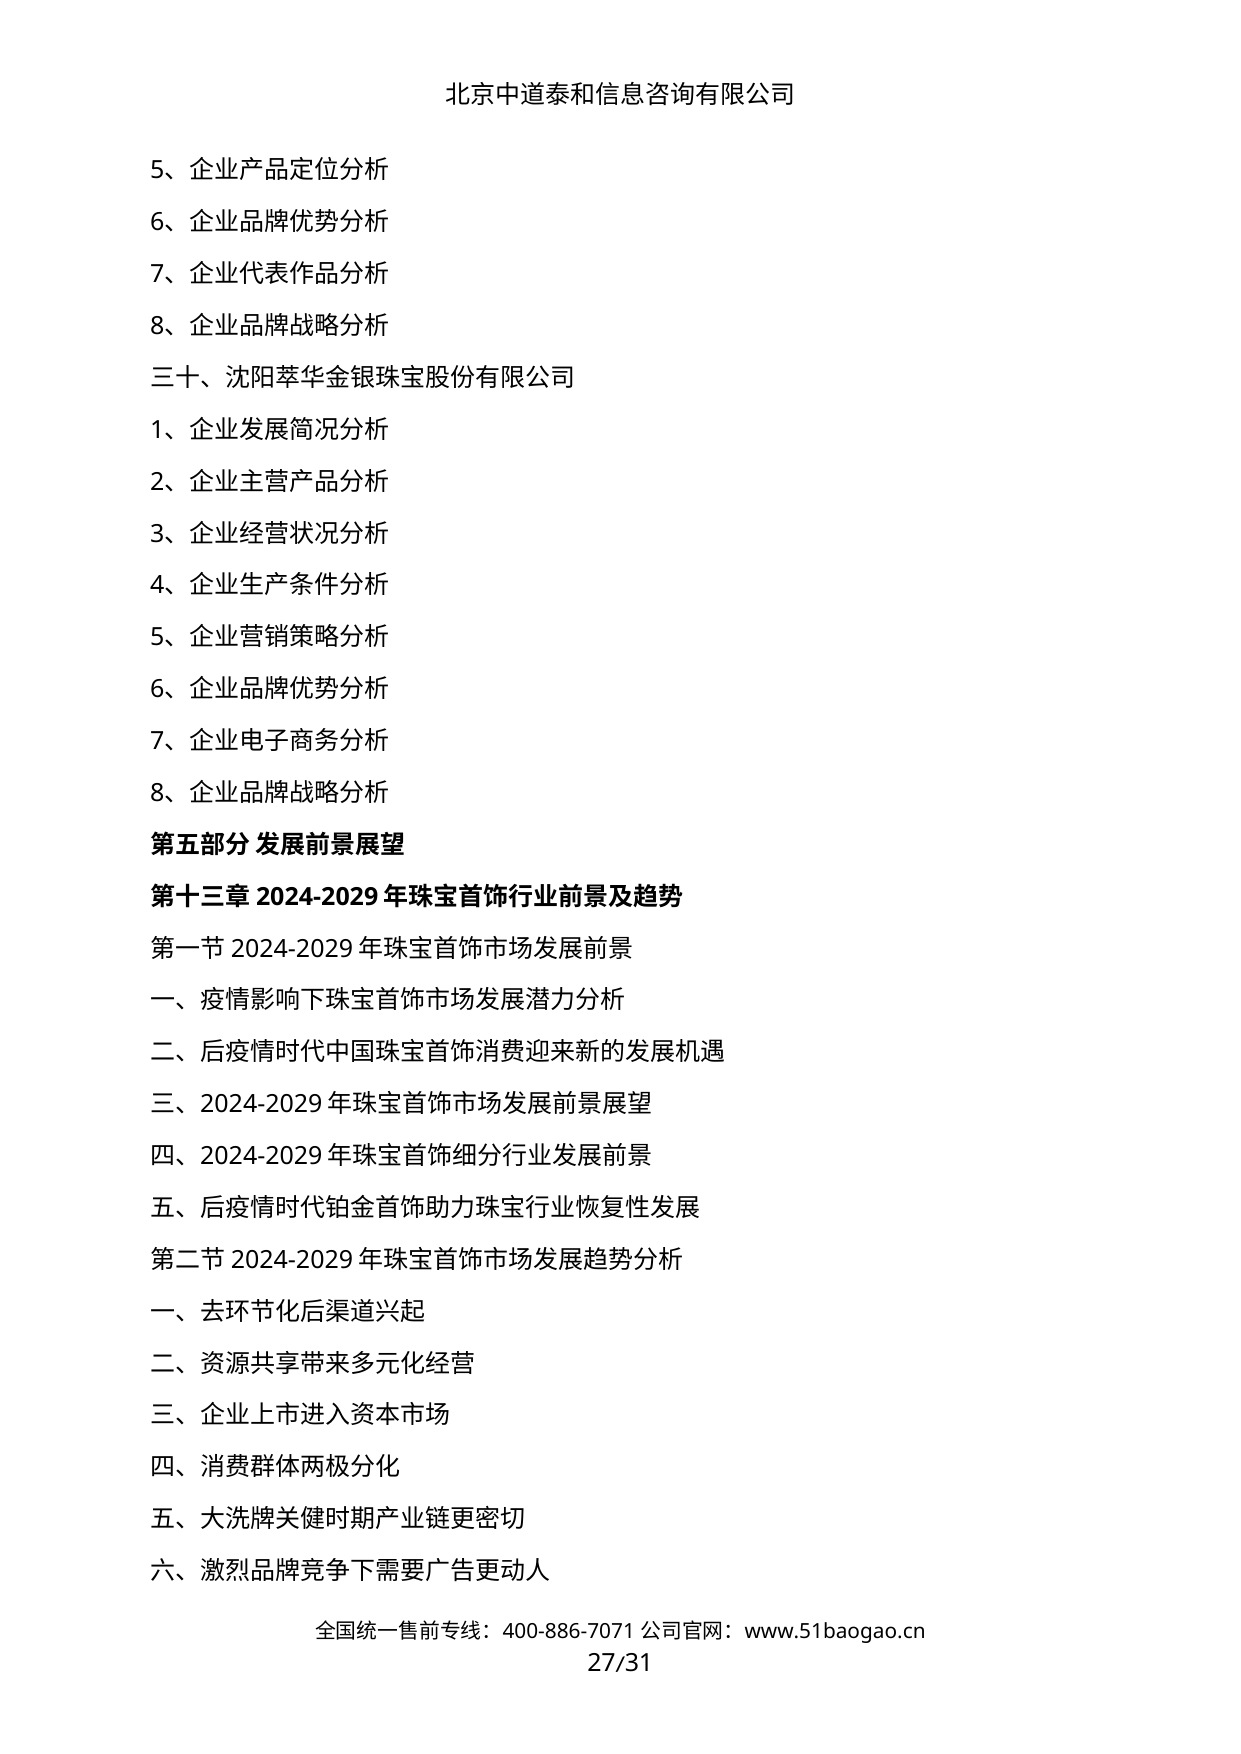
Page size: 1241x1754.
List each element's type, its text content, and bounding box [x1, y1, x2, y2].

text 3、企业经营状况分析 [150, 513, 1090, 549]
text 二、后疫情时代中国珠宝首饰消费迎来新的发展机遇 [150, 1032, 1090, 1068]
text 二、资源共享带来多元化经营 [150, 1343, 1090, 1379]
text 第五部分 发展前景展望 [150, 824, 1090, 861]
text 四、2024-2029年珠宝首饰细分行业发展前景 [150, 1136, 1090, 1172]
text 三十、沈阳萃华金银珠宝股份有限公司 [150, 357, 1090, 394]
text 第二节 2024-2029年珠宝首饰市场发展趋势分析 [150, 1239, 1090, 1276]
text 6、企业品牌优势分析 [150, 202, 1090, 238]
text 三、企业上市进入资本市场 [150, 1395, 1090, 1431]
text 8、企业品牌战略分析 [150, 306, 1090, 342]
text 五、大洗牌关健时期产业链更密切 [150, 1499, 1090, 1535]
text 一、去环节化后渠道兴起 [150, 1291, 1090, 1327]
text 7、企业电子商务分析 [150, 721, 1090, 757]
text 4、企业生产条件分析 [150, 565, 1090, 601]
text 一、疫情影响下珠宝首饰市场发展潜力分析 [150, 980, 1090, 1016]
text 三、2024-2029年珠宝首饰市场发展前景展望 [150, 1084, 1090, 1120]
text 1、企业发展简况分析 [150, 409, 1090, 446]
text 六、激烈品牌竞争下需要广告更动人 [150, 1551, 1090, 1587]
text 5、企业产品定位分析 [150, 150, 1090, 186]
text 2、企业主营产品分析 [150, 461, 1090, 497]
text 第一节 2024-2029年珠宝首饰市场发展前景 [150, 928, 1090, 964]
text 7、企业代表作品分析 [150, 254, 1090, 290]
text 第十三章 2024-2029年珠宝首饰行业前景及趋势 [150, 876, 1090, 912]
text 8、企业品牌战略分析 [150, 772, 1090, 809]
text 5、企业营销策略分析 [150, 617, 1090, 653]
text 6、企业品牌优势分析 [150, 669, 1090, 705]
text 四、消费群体两极分化 [150, 1447, 1090, 1483]
text 五、后疫情时代铂金首饰助力珠宝行业恢复性发展 [150, 1187, 1090, 1224]
